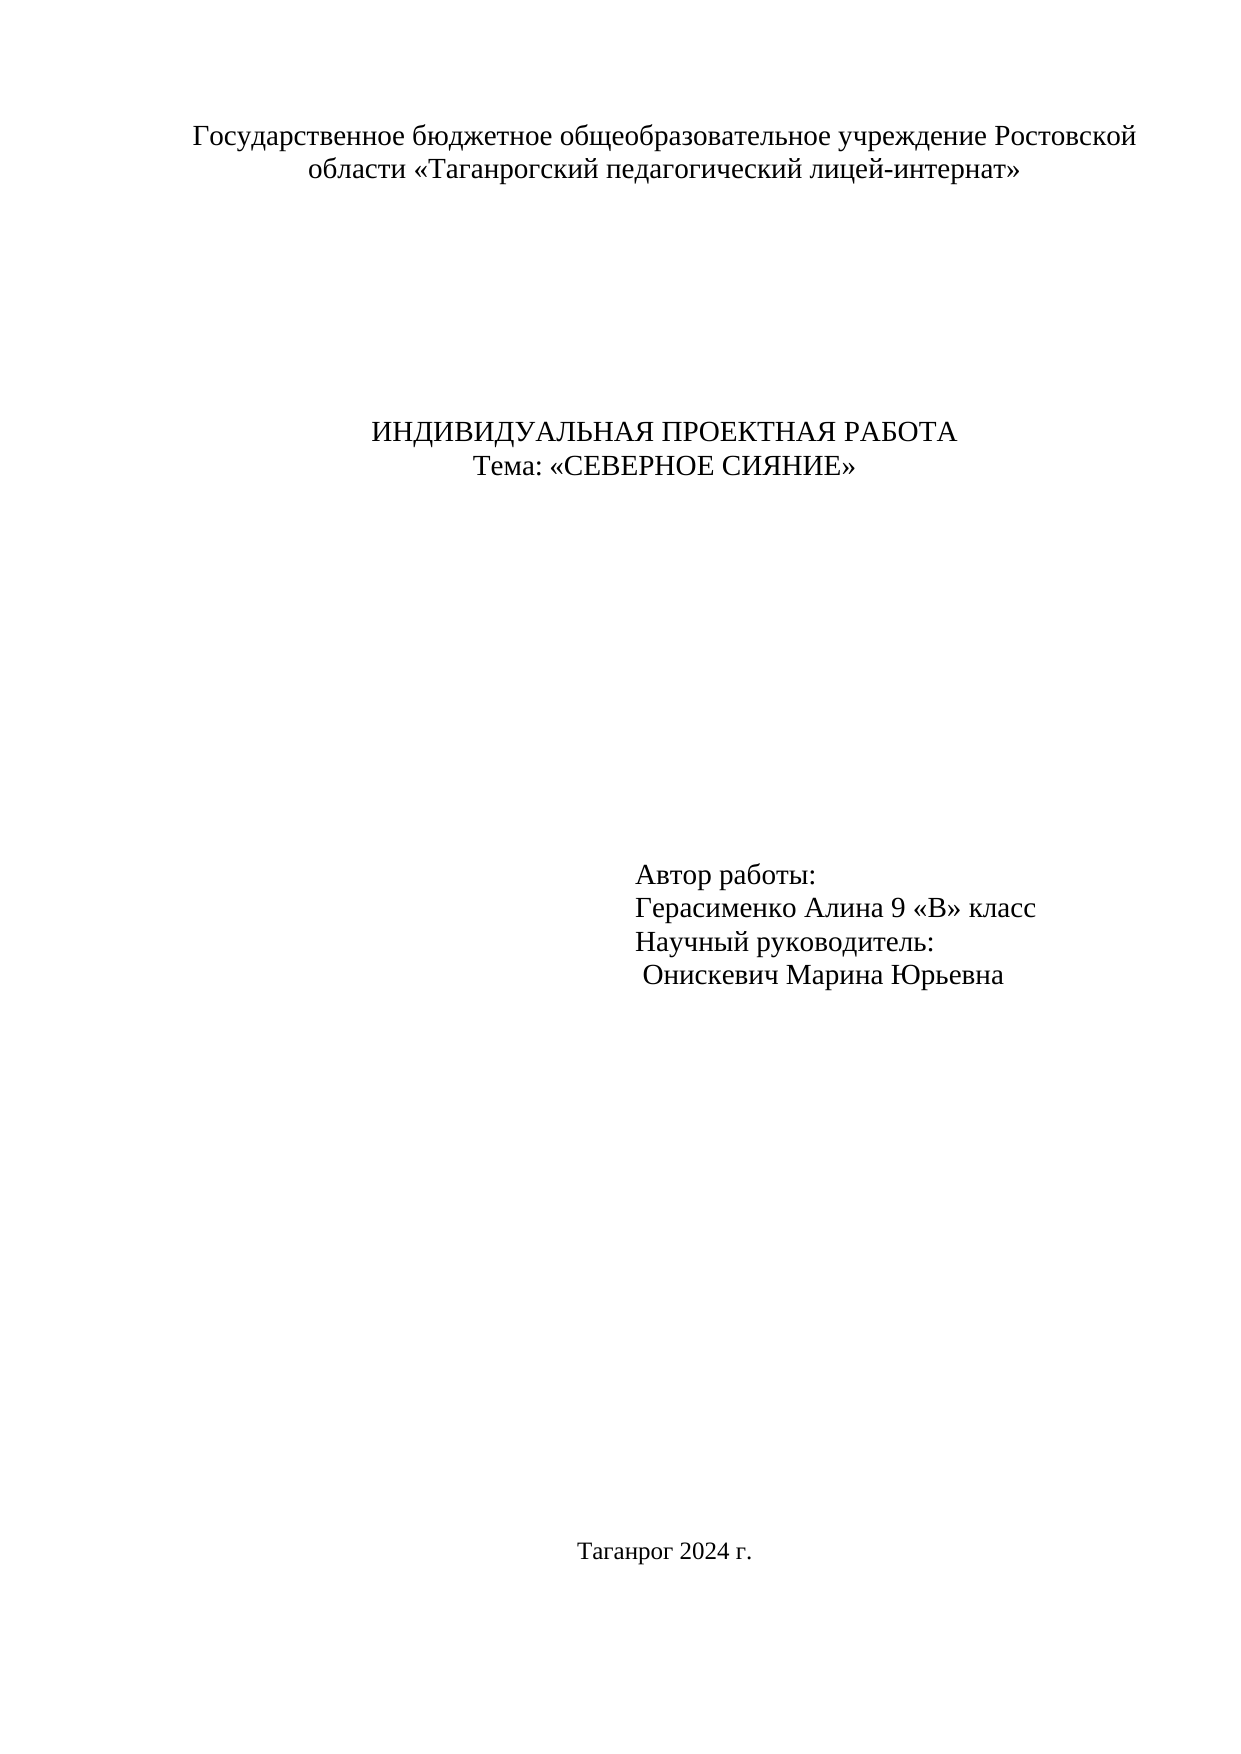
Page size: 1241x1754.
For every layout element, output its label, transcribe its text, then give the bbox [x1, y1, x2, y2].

text Государственное бюджетное общеобразовательное учреждение Ростовской области «Таганрогский педагогический лицей-интернат» [177, 118, 1152, 185]
text Герасименко Алина 9 «В» класс [635, 890, 1152, 924]
text Автор работы: [635, 857, 1152, 890]
text Таганрог 2024 г. [177, 1536, 1152, 1565]
text Тема: «СЕВЕРНОЕ СИЯНИЕ» [177, 448, 1152, 481]
text Онискевич Марина Юрьевна [635, 957, 1152, 991]
text Научный руководитель: [635, 924, 1152, 957]
text ИНДИВИДУАЛЬНАЯ ПРОЕКТНАЯ РАБОТА [177, 414, 1152, 448]
